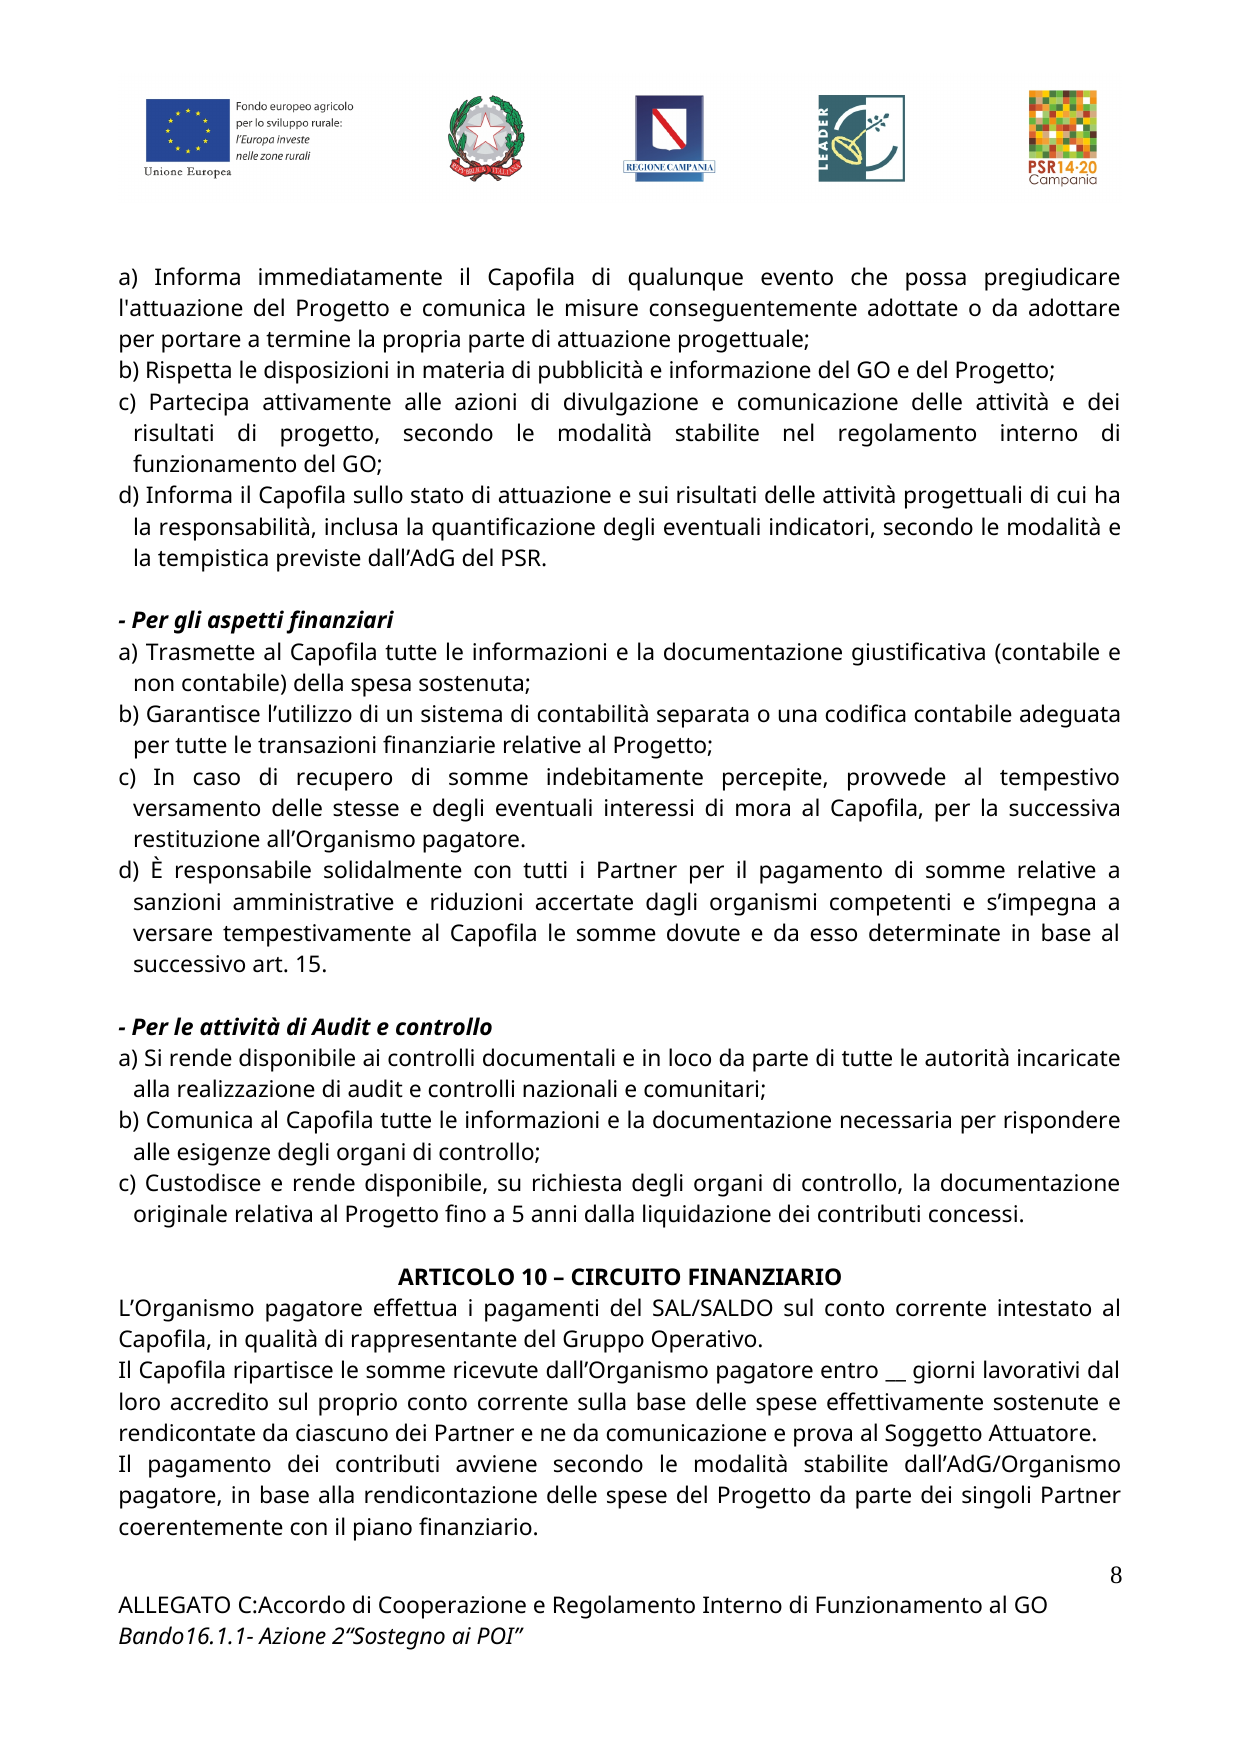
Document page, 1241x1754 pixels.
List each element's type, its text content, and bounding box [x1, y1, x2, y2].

text d) Informa il Capofila sullo stato di attuazione e sui risultati delle attività progettuali di cui ha la responsabilità, inclusa la quantificazione degli eventuali indicatori, secondo le modalità e la tempistica previste dall’AdG del PSR. [118, 479, 1122, 573]
text b) Rispetta le disposizioni in materia di pubblicità e informazione del GO e del Progetto; [118, 354, 1122, 386]
text b) Garantisce l’utilizzo di un sistema di contabilità separata o una codifica contabile adeguata per tutte le transazioni finanziarie relative al Progetto; [118, 698, 1122, 761]
picture [118, 73, 1123, 203]
text c) Partecipa attivamente alle azioni di divulgazione e comunicazione delle attività e dei risultati di progetto, secondo le modalità stabilite nel regolamento interno di funzionamento del GO; [118, 386, 1122, 479]
text a) Si rende disponibile ai controlli documentali e in loco da parte di tutte le autorità incaricate alla realizzazione di audit e controlli nazionali e comunitari; [118, 1042, 1122, 1104]
text a) Trasmette al Capofila tutte le informazioni e la documentazione giustificativa (contabile e non contabile) della spesa sostenuta; [118, 636, 1122, 698]
text ARTICOLO 10 – CIRCUITO FINANZIARIO [118, 1261, 1122, 1292]
text c) Custodisce e rende disponibile, su richiesta degli organi di controllo, la documentazione originale relativa al Progetto fino a 5 anni dalla liquidazione dei contributi concessi. [118, 1167, 1122, 1229]
text d) È responsabile solidalmente con tutti i Partner per il pagamento di somme relative a sanzioni amministrative e riduzioni accertate dagli organismi competenti e s’impegna a versare tempestivamente al Capofila le somme dovute e da esso determinate in base al successivo art. 15. [118, 854, 1122, 979]
text b) Comunica al Capofila tutte le informazioni e la documentazione necessaria per rispondere alle esigenze degli organi di controllo; [118, 1104, 1122, 1167]
text Il pagamento dei contributi avviene secondo le modalità stabilite dall’AdG/Organismo pagatore, in base alla rendicontazione delle spese del Progetto da parte dei singoli Partner coerentemente con il piano finanziario. [118, 1448, 1122, 1542]
text L’Organismo pagatore effettua i pagamenti del SAL/SALDO sul conto corrente intestato al Capofila, in qualità di rappresentante del Gruppo Operativo. [118, 1292, 1122, 1354]
text a) Informa immediatamente il Capofila di qualunque evento che possa pregiudicare l'attuazione del Progetto e comunica le misure conseguentemente adottate o da adottare per portare a termine la propria parte di attuazione progettuale; [118, 261, 1122, 354]
text - Per le attività di Audit e controllo [118, 1011, 1122, 1042]
text - Per gli aspetti finanziari [118, 604, 1122, 636]
text c) In caso di recupero di somme indebitamente percepite, provvede al tempestivo versamento delle stesse e degli eventuali interessi di mora al Capofila, per la successiva restituzione all’Organismo pagatore. [118, 761, 1122, 854]
text Il Capofila ripartisce le somme ricevute dall’Organismo pagatore entro __ giorni lavorativi dal loro accredito sul proprio conto corrente sulla base delle spese effettivamente sostenute e rendicontate da ciascuno dei Partner e ne da comunicazione e prova al Soggetto Attuatore. [118, 1354, 1122, 1448]
